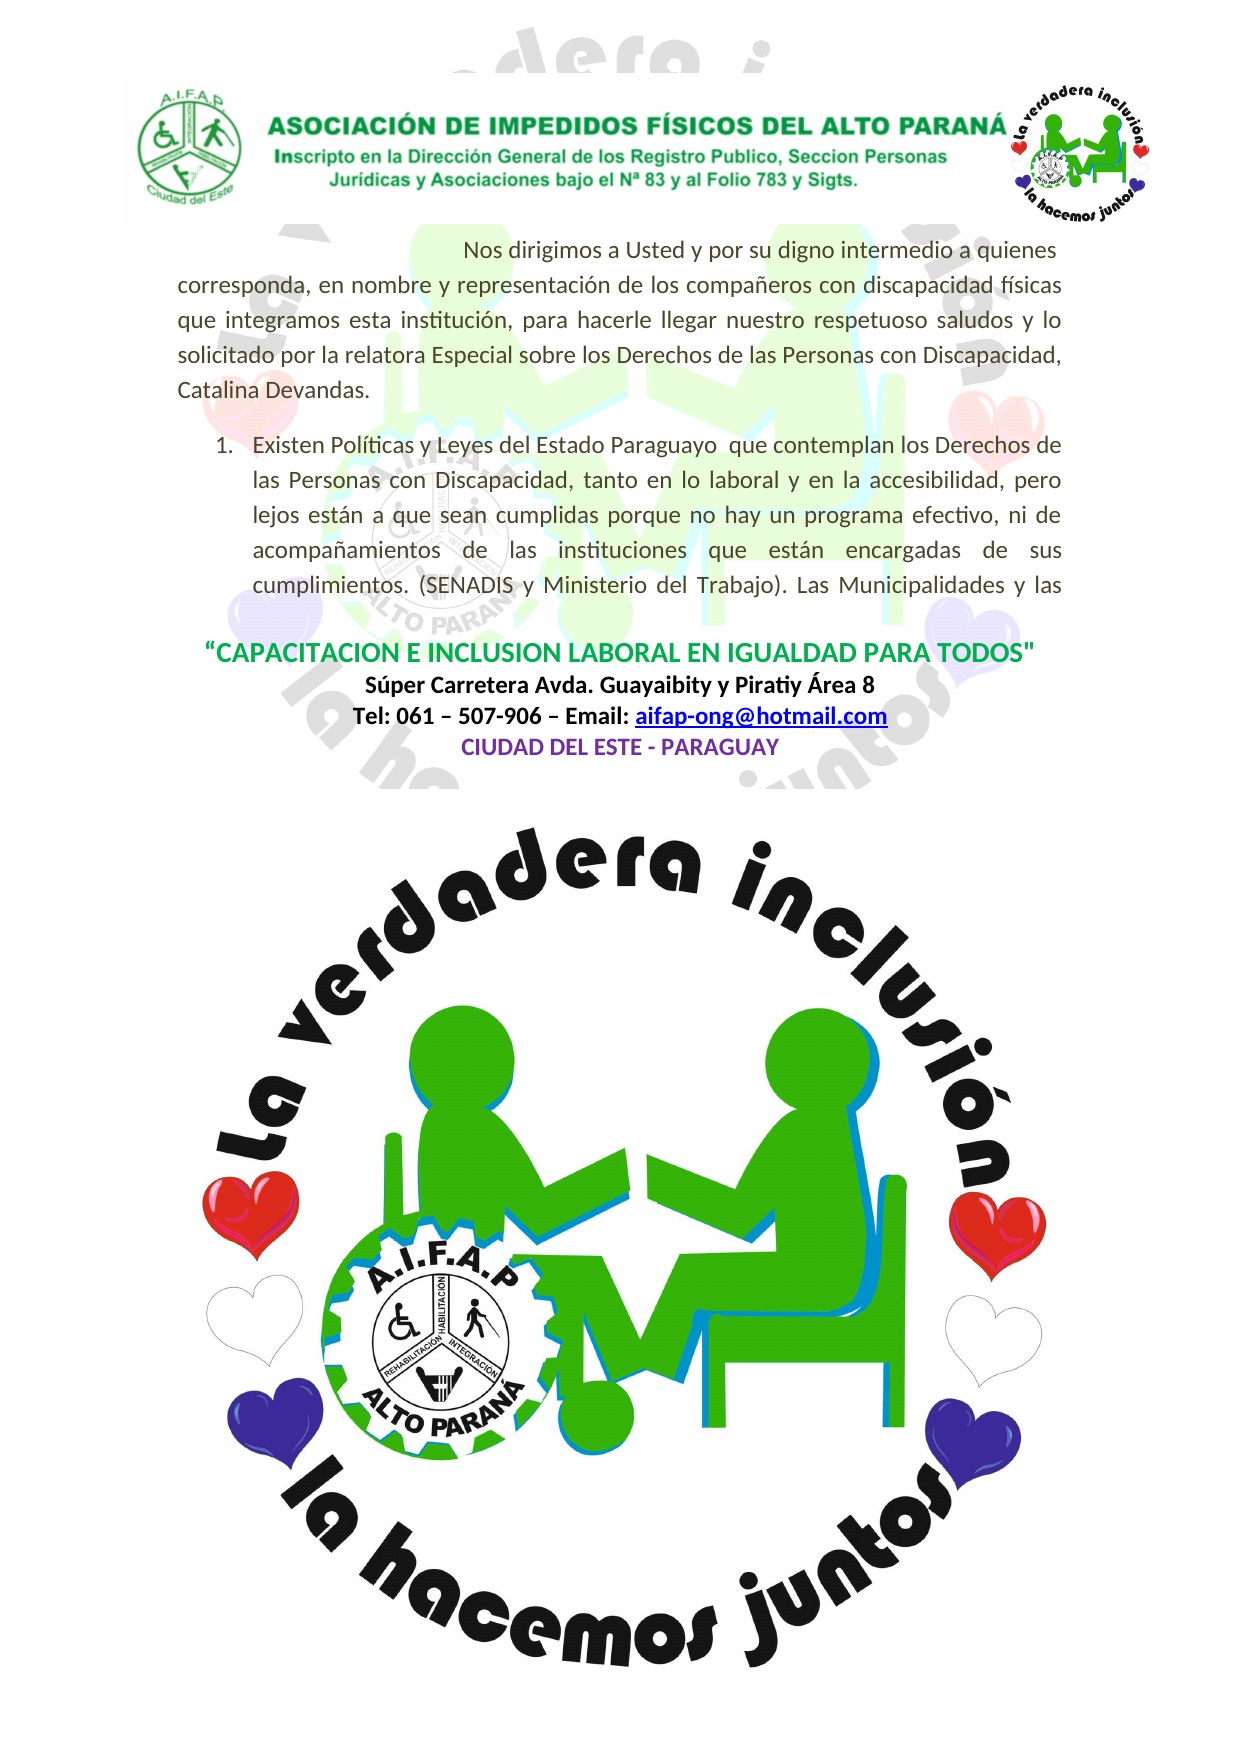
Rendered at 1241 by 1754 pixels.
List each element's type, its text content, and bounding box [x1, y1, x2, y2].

list Existen Políticas y Leyes del Estado Paraguayo que contemplan los Derechos de las Personas con Discapacidad, tanto en lo laboral y en la accesibilidad, pero lejos están a que sean cumplidas porque no hay un programa efectivo, ni de acompañamientos de las instituciones que están encargadas de sus cumplimientos. (SENADIS y Ministerio del Trabajo). Las Municipalidades y las Gobernaciones, tienen dentro de sus departamentos que trabaja en área del acceso a la educación, Escuela Municipal de Artes y Oficios, la Gobernación local por primera vez tiene un Consejos que trabaja con todas las organizaciones que trabaja en el sector de la discapacidad. La mayoría de las instituciones de la zona reciben subvenciones del Estado. En el caso de nuestra institución, desarrollamos Proyectos Sociales y firmamos convenio con la Entidad Binacional itaipu y creamos nuestro propio espacio laboral, no recibimos subvenciones del Estado, ni de las Instituciones autónomas del departamento. Nuestra institución es la única creada y que está dirigida por una Persona con Discapacidad y el 90% de sus funcionarios, el restante familiares directos. Somos la única también que tenemos un convenio laboral con una binacional. [215, 429, 1063, 600]
text Nos dirigimos a Usted y por su digno intermedio a quienes corresponda, en nombre y representación de los compañeros con discapacidad físicas que integramos esta institución, para hacerle llegar nuestro respetuoso saludos y lo solicitado por la relatora Especial sobre los Derechos de las Personas con Discapacidad, Catalina Devandas. [177, 234, 1063, 404]
picture [121, 73, 1152, 224]
picture [177, 789, 1063, 1681]
